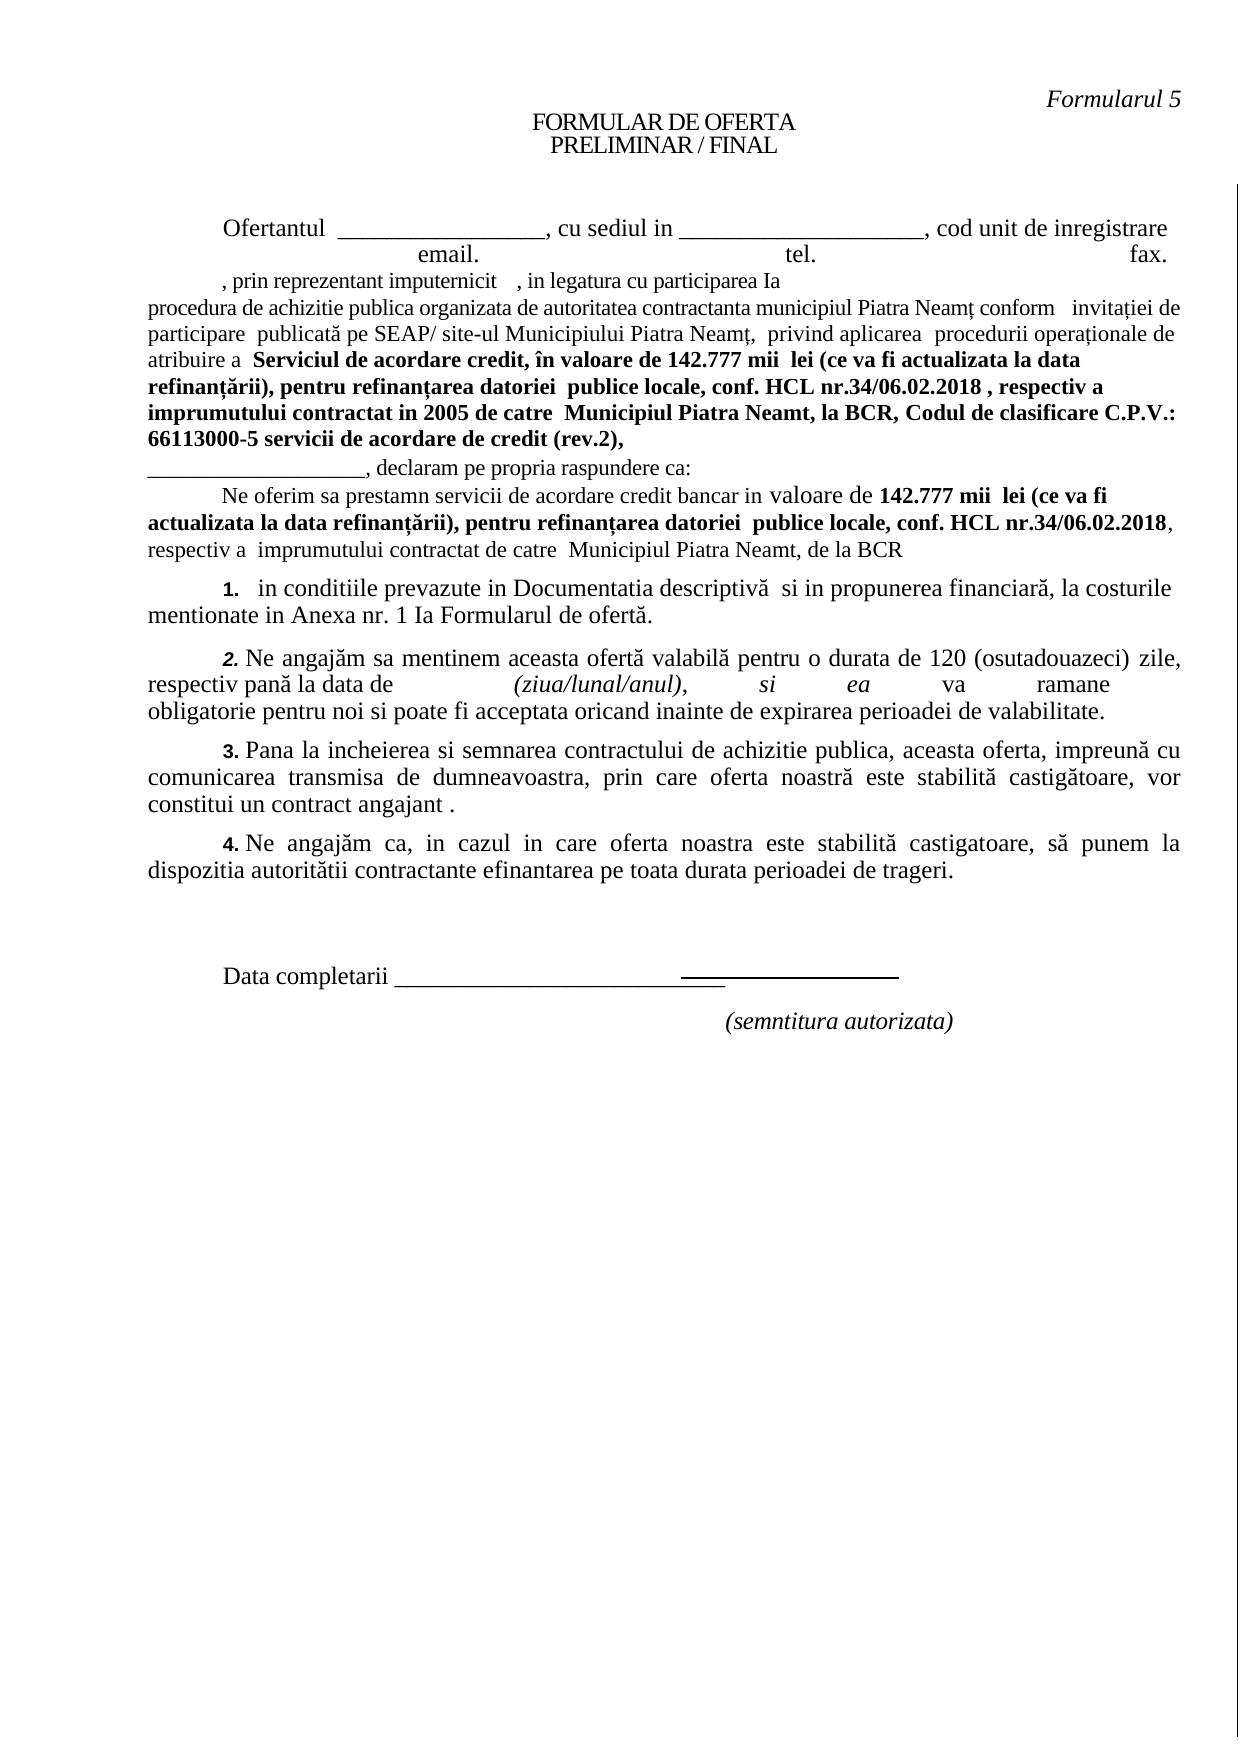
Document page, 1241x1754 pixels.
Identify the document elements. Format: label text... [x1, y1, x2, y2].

text , declaram pe propria raspundere ca: [148, 454, 1181, 481]
text PRELIMINAR / FINAL [148, 135, 1181, 158]
text email. tel. fax. [418, 244, 1181, 267]
text (semntitura autorizata) [725, 1011, 1181, 1034]
text Data completarii [223, 966, 1181, 989]
list Ne angajăm ca, in cazul in care oferta noastra este stabilită castigatoare, să punem la dispozitia autoritătii contractante efinantarea pe toata durata perioadei de trageri. [148, 830, 1181, 884]
text Formularul 5 [148, 89, 1181, 112]
list Pana la incheierea si semnarea contractului de achizitie publica, aceasta oferta, impreună cu comunicarea transmisa de dumneavoastra, prin care oferta noastră este stabilită castigătoare, vor constitui un contract angajant . [148, 737, 1181, 818]
list in conditiile prevazute in Documentatia descriptivă si in propunerea financiară, la costurile mentionate in Anexa nr. 1 Ia Formularul de ofertă. [148, 575, 1181, 629]
text Ne oferim sa prestamn servicii de acordare credit bancar in valoare de 142.777 mii lei (ce va fi actualizata la data refinanțării), pentru refinanțarea datoriei publice locale, conf. HCL nr.34/06.02.2018, respectiv a imprumutului contractat de catre Municipiul Piatra Neamt, de la BCR [148, 481, 1181, 562]
text FORMULAR DE OFERTA [148, 112, 1181, 135]
list Ne angajăm sa mentinem aceasta ofertă valabilă pentru o durata de 120 (osutadouazeci) zile, respectiv pană la data de (ziua/lunal/anul), si ea va ramane obligatorie pentru noi si poate fi acceptata oricand inainte de expirarea perioadei de valabilitate. [148, 644, 1181, 725]
text Ofertantul , cu sediul in , cod unit de inregistrare [223, 217, 1181, 242]
text , prin reprezentant imputernicit , in legatura cu participarea Ia procedura de achizitie publica organizata de autoritatea contractanta municipiul Piatra Neamț conform invitației de participare publicată pe SEAP/ site-ul Municipiului Piatra Neamț, privind aplicarea procedurii operaționale de atribuire a Serviciul de acordare credit, în valoare de 142.777 mii lei (ce va fi actualizata la data refinanțării), pentru refinanțarea datoriei publice locale, conf. HCL nr.34/06.02.2018 , respectiv a imprumutului contractat in 2005 de catre Municipiul Piatra Neamt, la BCR, Codul de clasificare C.P.V.: 66113000-5 servicii de acordare de credit (rev.2), [148, 267, 1181, 452]
